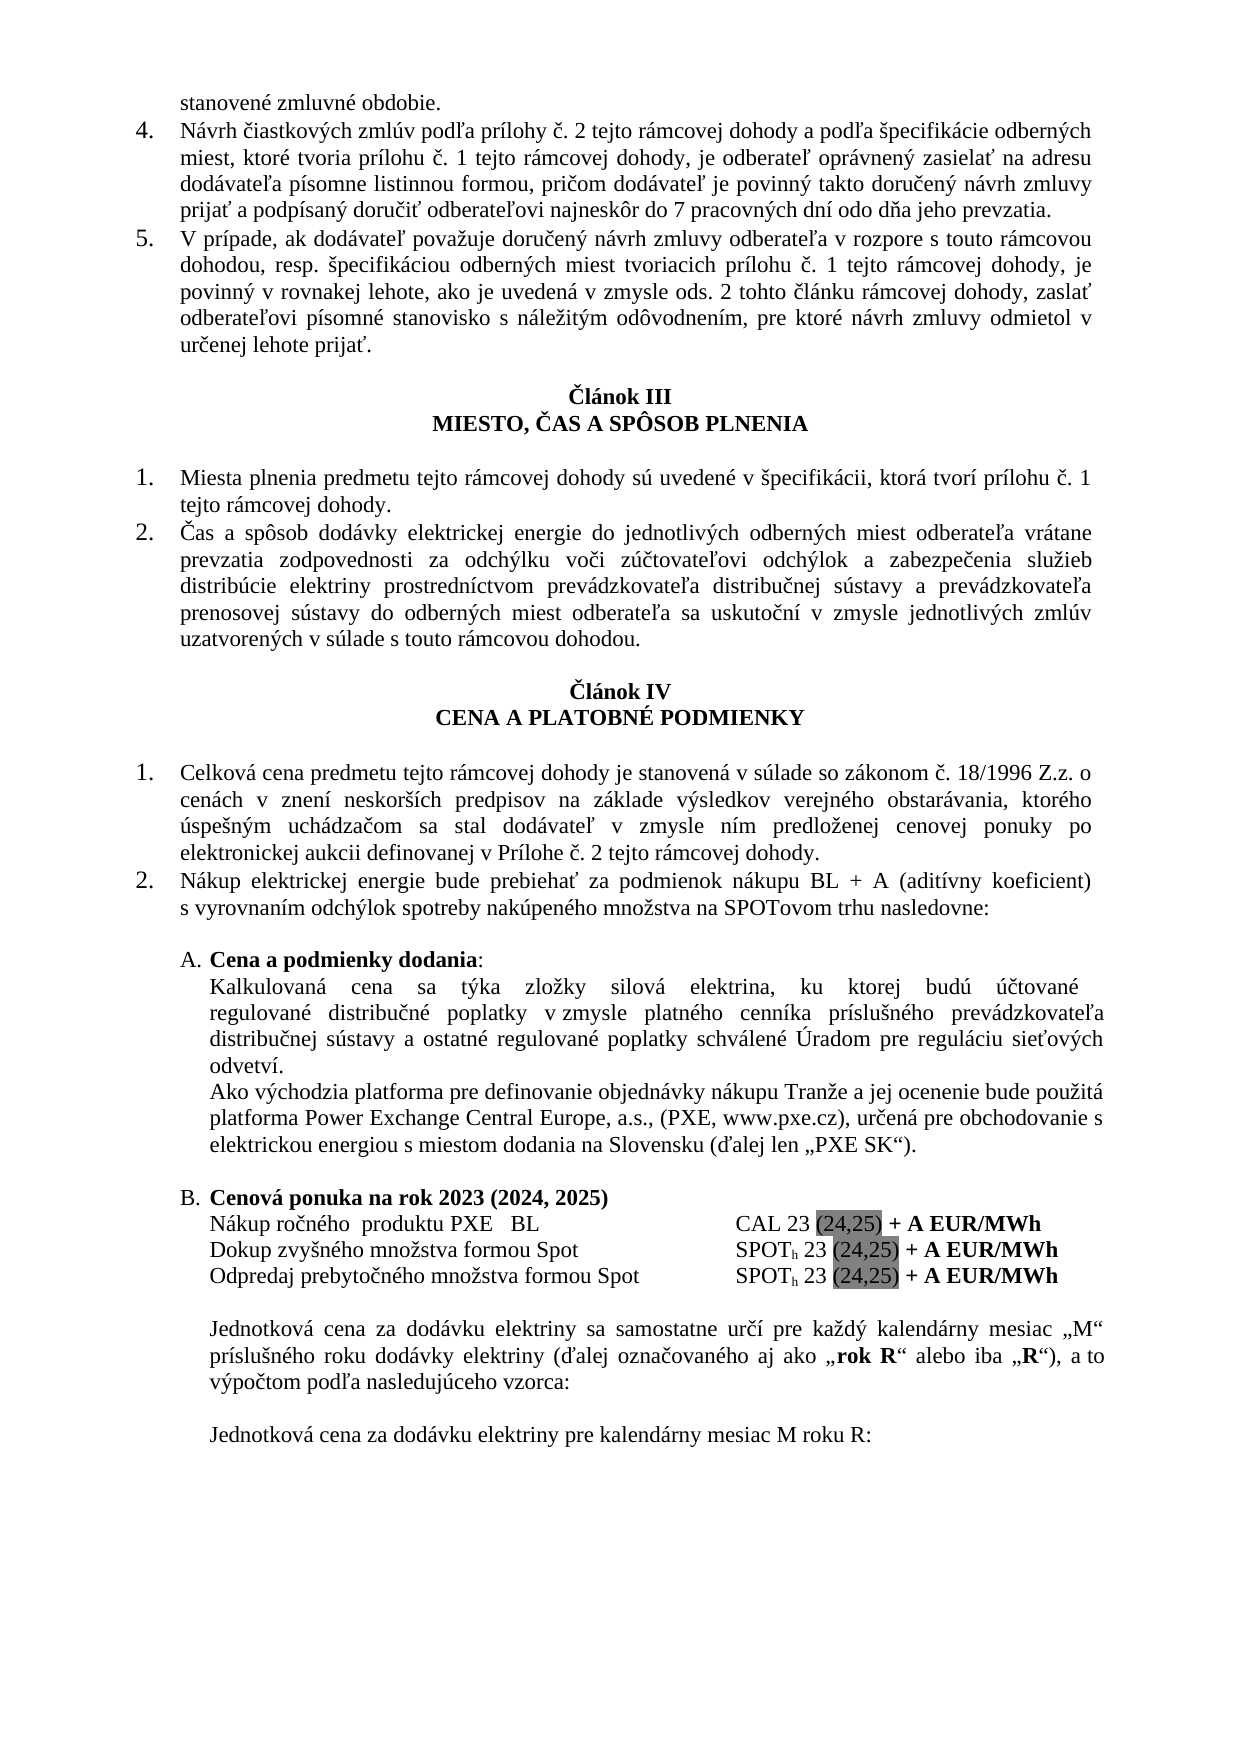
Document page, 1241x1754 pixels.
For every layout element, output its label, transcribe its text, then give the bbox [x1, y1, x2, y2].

list Nákup elektrickej energie bude prebiehať za podmienok nákupu BL + A (aditívny koeficient) s vyrovnaním odchýlok spotreby nakúpeného množstva na SPOTovom trhu nasledovne: [135, 865, 1093, 920]
text Odpredaj prebytočného množstva formou Spot SPOTh 23 (24,25) + A EUR/MWh [150, 1263, 833, 1289]
text MIESTO, ČAS A SPÔSOB PLNENIA [155, 410, 1086, 436]
list V prípade, ak dodávateľ považuje doručený návrh zmluvy odberateľa v rozpore s touto rámcovou dohodou, resp. špecifikáciou odberných miest tvoriacich prílohu č. 1 tejto rámcovej dohody, je povinný v rovnakej lehote, ako je uvedená v zmysle ods. 2 tohto článku rámcovej dohody, zaslať odberateľovi písomné stanovisko s náležitým odôvodnením, pre ktoré návrh zmluvy odmietol v určenej lehote prijať. [135, 223, 1093, 357]
text Jednotková cena za dodávku elektriny sa samostatne určí pre každý kalendárny mesiac „M“ príslušného roku dodávky elektriny (ďalej označovaného aj ako „rok R“ alebo iba „R“), a to výpočtom podľa nasledujúceho vzorca: [209, 1315, 1105, 1394]
subtitle Článok IV [155, 678, 1086, 704]
text Jednotková cena za dodávku elektriny pre kalendárny mesiac M roku R: [209, 1421, 1105, 1447]
list Cena a podmienky dodania: [180, 946, 1105, 973]
text Ako východzia platforma pre definovanie objednávky nákupu Tranže a jej ocenenie bude použitá platforma Power Exchange Central Europe, a.s., (PXE, www.pxe.cz), určená pre obchodovanie s elektrickou energiou s miestom dodania na Slovensku (ďalej len „PXE SK“). [209, 1078, 1105, 1157]
text Dokup zvyšného množstva formou Spot SPOTh 23 (24,25) + A EUR/MWh [150, 1236, 833, 1263]
text Kalkulovaná cena sa týka zložky silová elektrina, ku ktorej budú účtované regulované distribučné poplatky v zmysle platného cenníka príslušného prevádzkovateľa distribučnej sústavy a ostatné regulované poplatky schválené Úradom pre reguláciu sieťových odvetví. [209, 973, 1105, 1078]
text Nákup ročného produktu PXE BL CAL 23 (24,25) + A EUR/MWh [150, 1210, 816, 1236]
text CENA A PLATOBNÉ PODMIENKY [154, 704, 1086, 731]
list Cenová ponuka na rok 2023 (2024, 2025) [180, 1183, 1105, 1210]
text Nákup ročného produktu PXE BL CAL 23 (24,25) + A EUR/MWh [882, 1210, 1105, 1236]
subtitle Článok III [154, 383, 1086, 410]
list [135, 89, 1093, 115]
text Odpredaj prebytočného množstva formou Spot SPOTh 23 (24,25) + A EUR/MWh [899, 1263, 1105, 1289]
list Miesta plnenia predmetu tejto rámcovej dohody sú uvedené v špecifikácii, ktorá tvorí prílohu č. 1 tejto rámcovej dohody. [135, 462, 1093, 517]
list Čas a spôsob dodávky elektrickej energie do jednotlivých odberných miest odberateľa vrátane prevzatia zodpovednosti za odchýlku voči zúčtovateľovi odchýlok a zabezpečenia služieb distribúcie elektriny prostredníctvom prevádzkovateľa distribučnej sústavy a prevádzkovateľa prenosovej sústavy do odberných miest odberateľa sa uskutoční v zmysle jednotlivých zmlúv uzatvorených v súlade s touto rámcovou dohodou. [135, 517, 1093, 652]
list Celková cena predmetu tejto rámcovej dohody je stanovená v súlade so zákonom č. 18/1996 Z.z. o cenách v znení neskorších predpisov na základe výsledkov verejného obstarávania, ktorého úspešným uchádzačom sa stal dodávateľ v zmysle ním predloženej cenovej ponuky po elektronickej aukcii definovanej v Prílohe č. 2 tejto rámcovej dohody. [135, 757, 1093, 865]
text Dokup zvyšného množstva formou Spot SPOTh 23 (24,25) + A EUR/MWh [899, 1236, 1105, 1263]
list Návrh čiastkových zmlúv podľa prílohy č. 2 tejto rámcovej dohody a podľa špecifikácie odberných miest, ktoré tvoria prílohu č. 1 tejto rámcovej dohody, je odberateľ oprávnený zasielať na adresu dodávateľa písomne listinnou formou, pričom dodávateľ je povinný takto doručený návrh zmluvy prijať a podpísaný doručiť odberateľovi najneskôr do 7 pracovných dní odo dňa jeho prevzatia. [135, 115, 1093, 223]
